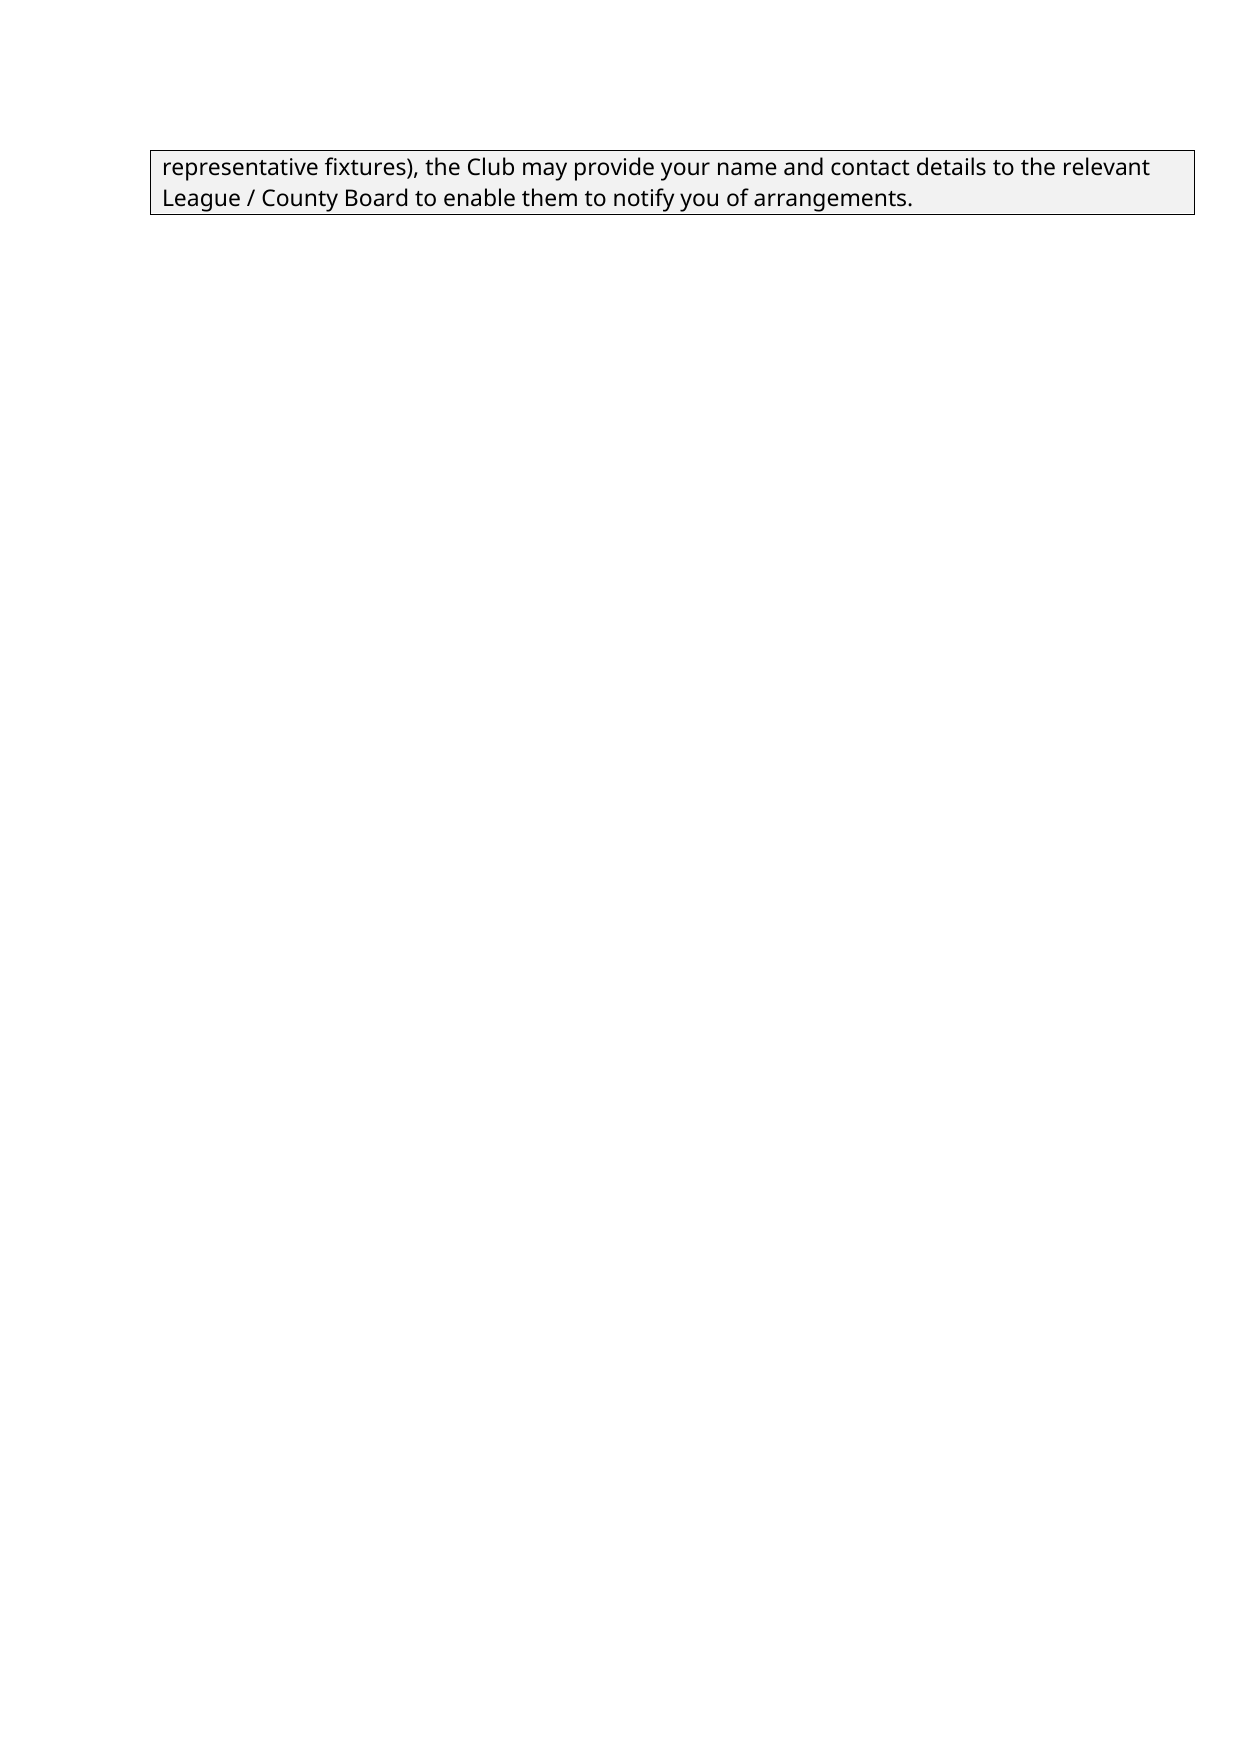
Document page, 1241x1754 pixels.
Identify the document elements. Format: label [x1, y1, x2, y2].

table_cell [151, 151, 1194, 213]
